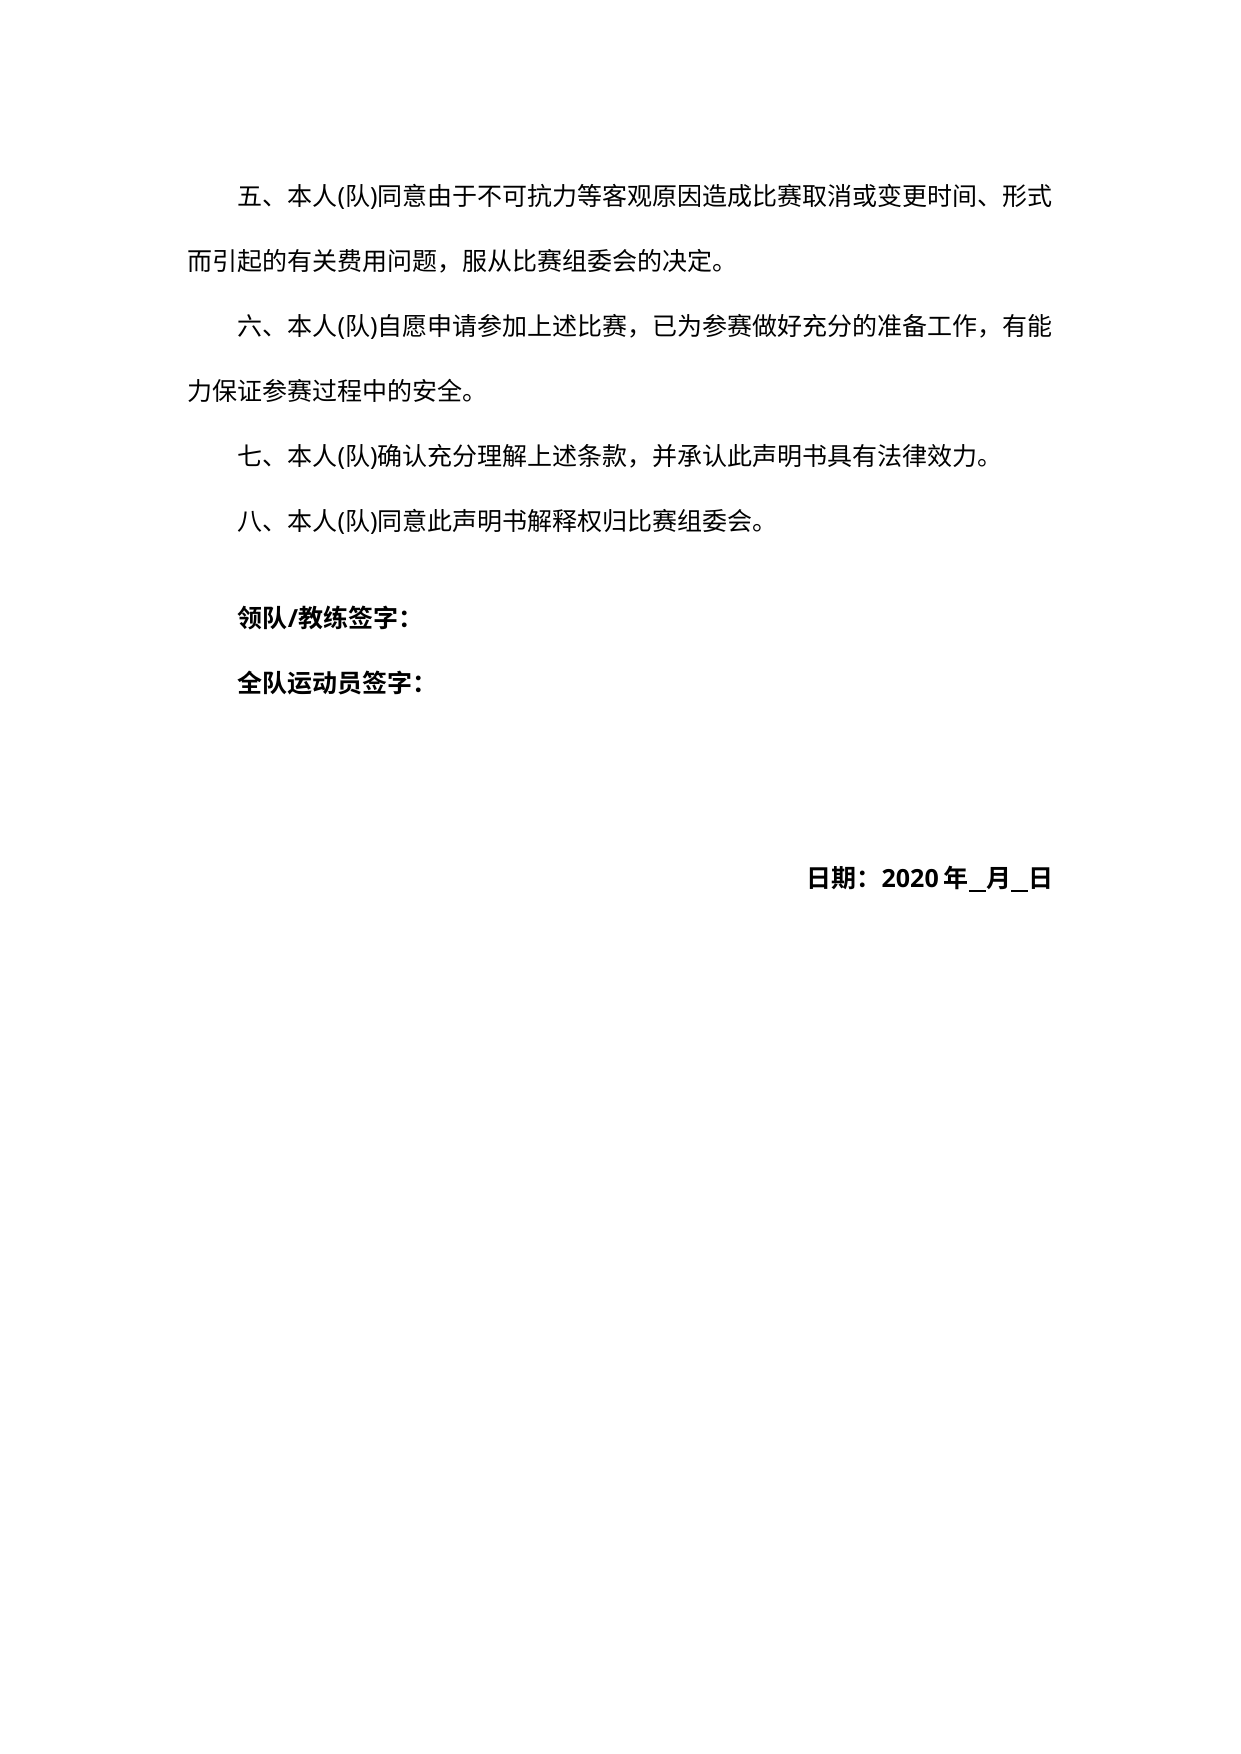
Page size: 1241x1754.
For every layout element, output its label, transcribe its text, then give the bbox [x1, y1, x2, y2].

text 六、本人(队)自愿申请参加上述比赛，已为参赛做好充分的准备工作，有能力保证参赛过程中的安全。 [187, 292, 1053, 422]
text 日期：2020年 月 日 [187, 844, 1053, 909]
text 全队运动员签字： [187, 649, 1053, 714]
text 领队/教练签字： [187, 584, 1053, 649]
text 五、本人(队)同意由于不可抗力等客观原因造成比赛取消或变更时间、形式而引起的有关费用问题，服从比赛组委会的决定。 [187, 162, 1053, 292]
text 八、本人(队)同意此声明书解释权归比赛组委会。 [187, 487, 1053, 552]
text 七、本人(队)确认充分理解上述条款，并承认此声明书具有法律效力。 [187, 422, 1053, 487]
